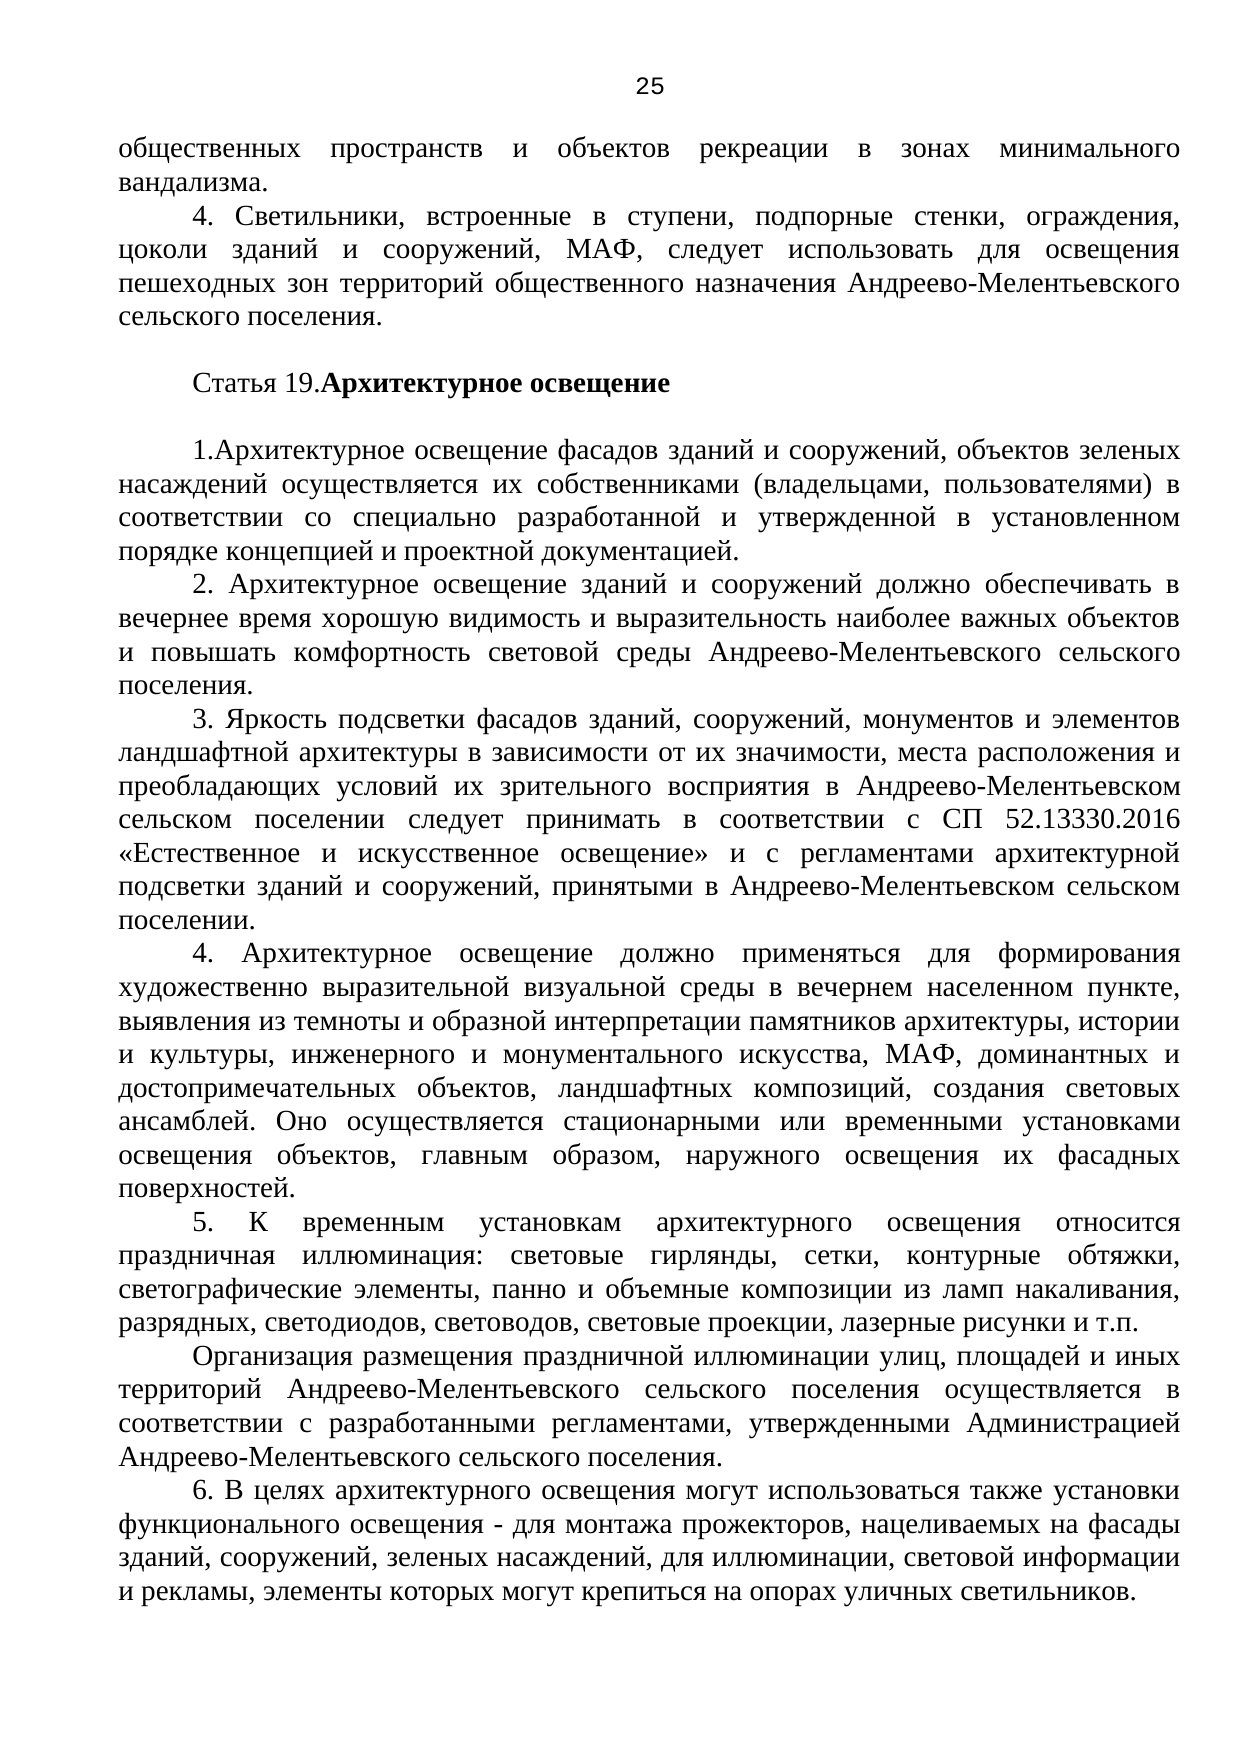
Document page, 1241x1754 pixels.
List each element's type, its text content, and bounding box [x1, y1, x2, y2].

text 4. Светильники, встроенные в ступени, подпорные стенки, ограждения, цоколи зданий и сооружений, МАФ, следует использовать для освещения пешеходных зон территорий общественного назначения Андреево-Мелентьевского сельского поселения. [118, 198, 1181, 332]
text Организация размещения праздничной иллюминации улиц, площадей и иных территорий Андреево-Мелентьевского сельского поселения осуществляется в соответствии с разработанными регламентами, утвержденными Администрацией Андреево-Мелентьевского сельского поселения. [118, 1338, 1181, 1472]
text Статья 19.Архитектурное освещение [118, 365, 1181, 399]
text 6. В целях архитектурного освещения могут использоваться также установки функционального освещения - для монтажа прожекторов, нацеливаемых на фасады зданий, сооружений, зеленых насаждений, для иллюминации, световой информации и рекламы, элементы которых могут крепиться на опорах уличных светильников. [118, 1472, 1181, 1606]
text 4. Архитектурное освещение должно применяться для формирования художественно выразительной визуальной среды в вечернем населенном пункте, выявления из темноты и образной интерпретации памятников архитектуры, истории и культуры, инженерного и монументального искусства, МАФ, доминантных и достопримечательных объектов, ландшафтных композиций, создания световых ансамблей. Оно осуществляется стационарными или временными установками освещения объектов, главным образом, наружного освещения их фасадных поверхностей. [118, 936, 1181, 1204]
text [118, 131, 1181, 198]
text 1.Архитектурное освещение фасадов зданий и сооружений, объектов зеленых насаждений осуществляется их собственниками (владельцами, пользователями) в соответствии со специально разработанной и утвержденной в установленном порядке концепцией и проектной документацией. [118, 432, 1181, 567]
text 3. Яркость подсветки фасадов зданий, сооружений, монументов и элементов ландшафтной архитектуры в зависимости от их значимости, места расположения и преобладающих условий их зрительного восприятия в Андреево-Мелентьевском сельском поселении следует принимать в соответствии с СП 52.13330.2016 «Естественное и искусственное освещение» и с регламентами архитектурной подсветки зданий и сооружений, принятыми в Андреево-Мелентьевском сельском поселении. [118, 701, 1181, 936]
text 5. К временным установкам архитектурного освещения относится праздничная иллюминация: световые гирлянды, сетки, контурные обтяжки, светографические элементы, панно и объемные композиции из ламп накаливания, разрядных, светодиодов, световодов, световые проекции, лазерные рисунки и т.п. [118, 1204, 1181, 1338]
text 2. Архитектурное освещение зданий и сооружений должно обеспечивать в вечернее время хорошую видимость и выразительность наиболее важных объектов и повышать комфортность световой среды Андреево-Мелентьевского сельского поселения. [118, 567, 1181, 701]
